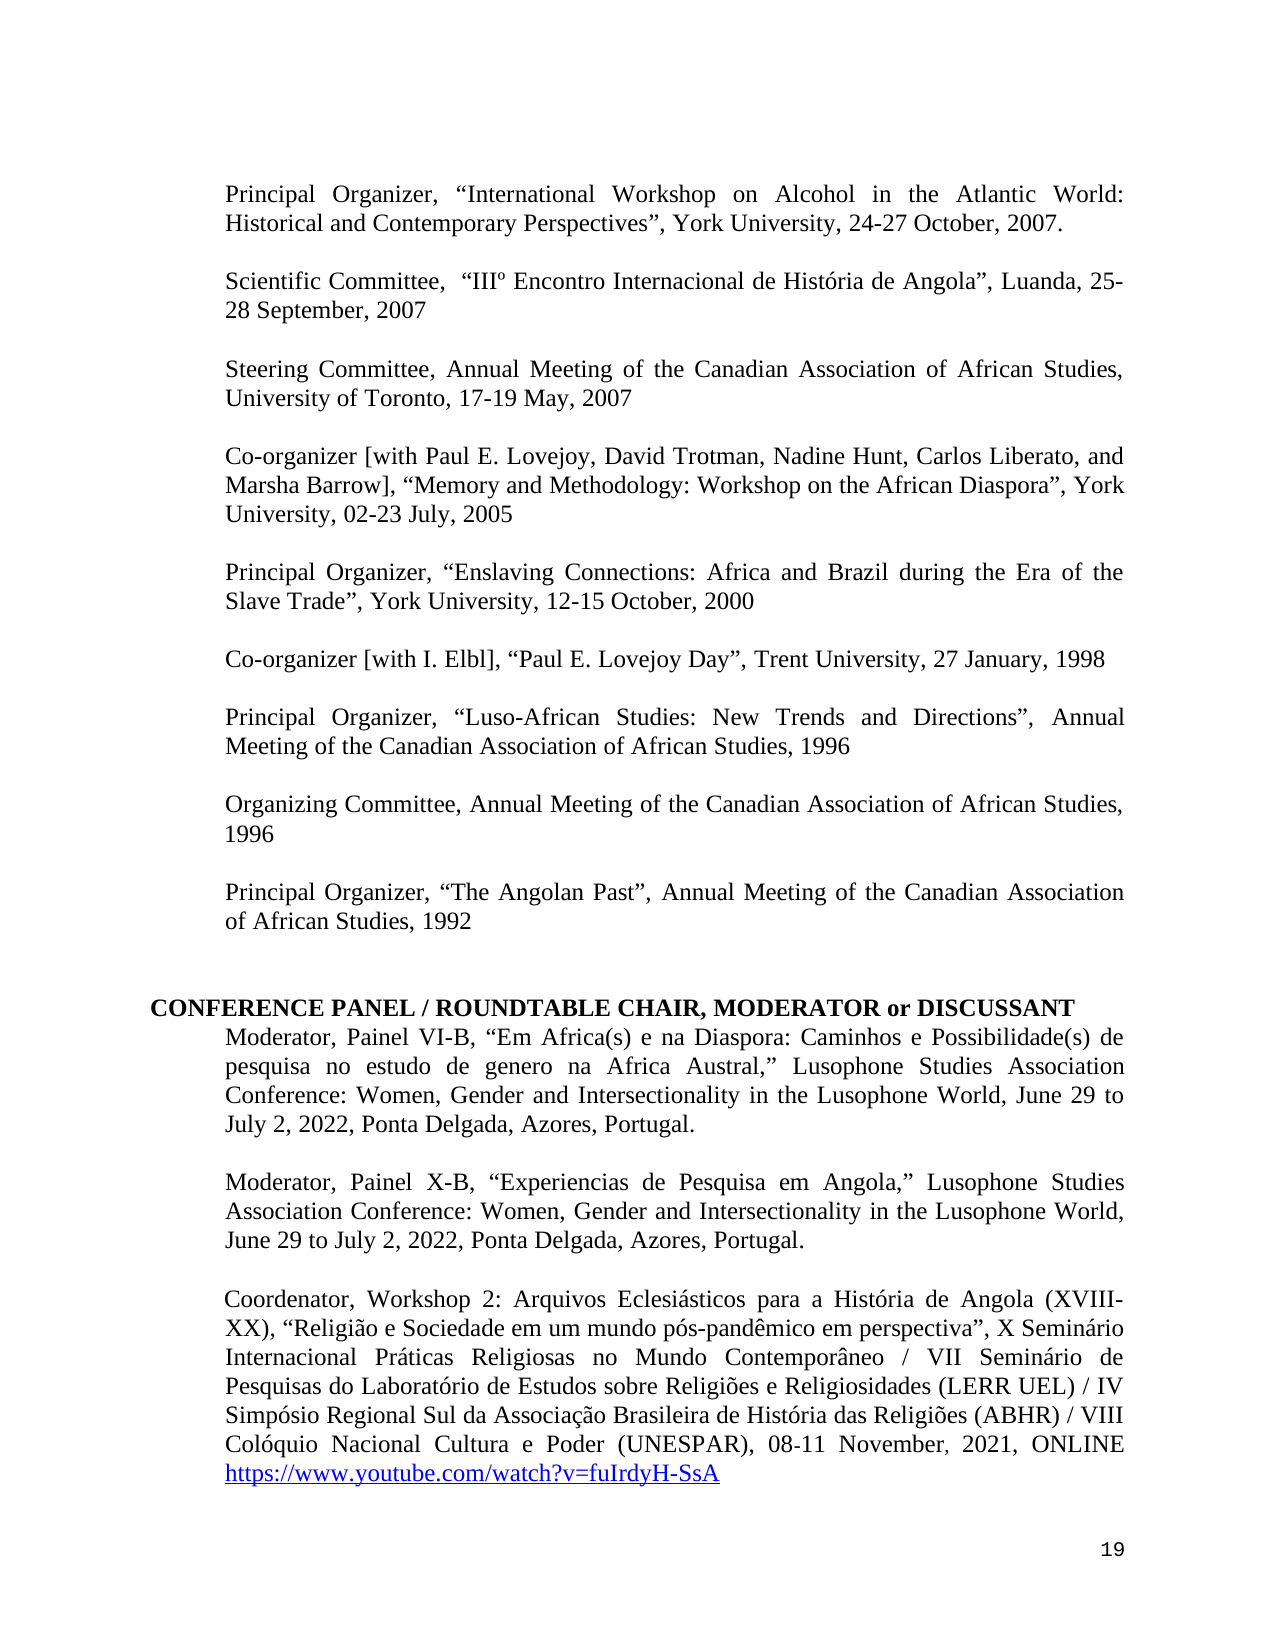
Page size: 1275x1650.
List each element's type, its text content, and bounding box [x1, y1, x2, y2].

text Principal Organizer, “The Angolan Past”, Annual Meeting of the Canadian Association of African Studies, 1992 [225, 877, 1125, 935]
text Steering Committee, Annual Meeting of the Canadian Association of African Studies, University of Toronto, 17-19 May, 2007 [225, 353, 1125, 412]
text Co-organizer [with Paul E. Lovejoy, David Trotman, Nadine Hunt, Carlos Liberato, and Marsha Barrow], “Memory and Methodology: Workshop on the African Diaspora”, York University, 02-23 July, 2005 [225, 441, 1125, 528]
text CONFERENCE PANEL / ROUNDTABLE CHAIR, MODERATOR or DISCUSSANT [150, 993, 1125, 1022]
text Moderator, Painel VI-B, “Em Africa(s) e na Diaspora: Caminhos e Possibilidade(s) de pesquisa no estudo de genero na Africa Austral,” Lusophone Studies Association Conference: Women, Gender and Intersectionality in the Lusophone World, June 29 to July 2, 2022, Ponta Delgada, Azores, Portugal. [225, 1022, 1125, 1138]
text Scientific Committee, “IIIº Encontro Internacional de História de Angola”, Luanda, 25-28 September, 2007 [225, 266, 1125, 324]
text Co-organizer [with I. Elbl], “Paul E. Lovejoy Day”, Trent University, 27 January, 1998 [225, 644, 1125, 673]
text Principal Organizer, “Luso-African Studies: New Trends and Directions”, Annual Meeting of the Canadian Association of African Studies, 1996 [225, 702, 1125, 760]
text Principal Organizer, “Enslaving Connections: Africa and Brazil during the Era of the Slave Trade”, York University, 12-15 October, 2000 [225, 557, 1125, 615]
text Organizing Committee, Annual Meeting of the Canadian Association of African Studies, 1996 [224, 789, 1125, 847]
text Coordenator, Workshop 2: Arquivos Eclesiásticos para a História de Angola (XVIII-XX), “Religião e Sociedade em um mundo pós-pandêmico em perspectiva”, X Seminário Internacional Práticas Religiosas no Mundo Contemporâneo / VII Seminário de Pesquisas do Laboratório de Estudos sobre Religiões e Religiosidades (LERR UEL) / IV Simpósio Regional Sul da Associação Brasileira de História das Religiões (ABHR) / VIII Colóquio Nacional Cultura e Poder (UNESPAR), 08-11 November, 2021, ONLINE https://www.youtube.com/watch?v=fuIrdyH-SsA [224, 1283, 1125, 1487]
text Principal Organizer, “International Workshop on Alcohol in the Atlantic World: Historical and Contemporary Perspectives”, York University, 24-27 October, 2007. [225, 179, 1125, 237]
text Moderator, Painel X-B, “Experiencias de Pesquisa em Angola,” Lusophone Studies Association Conference: Women, Gender and Intersectionality in the Lusophone World, June 29 to July 2, 2022, Ponta Delgada, Azores, Portugal. [225, 1167, 1125, 1254]
